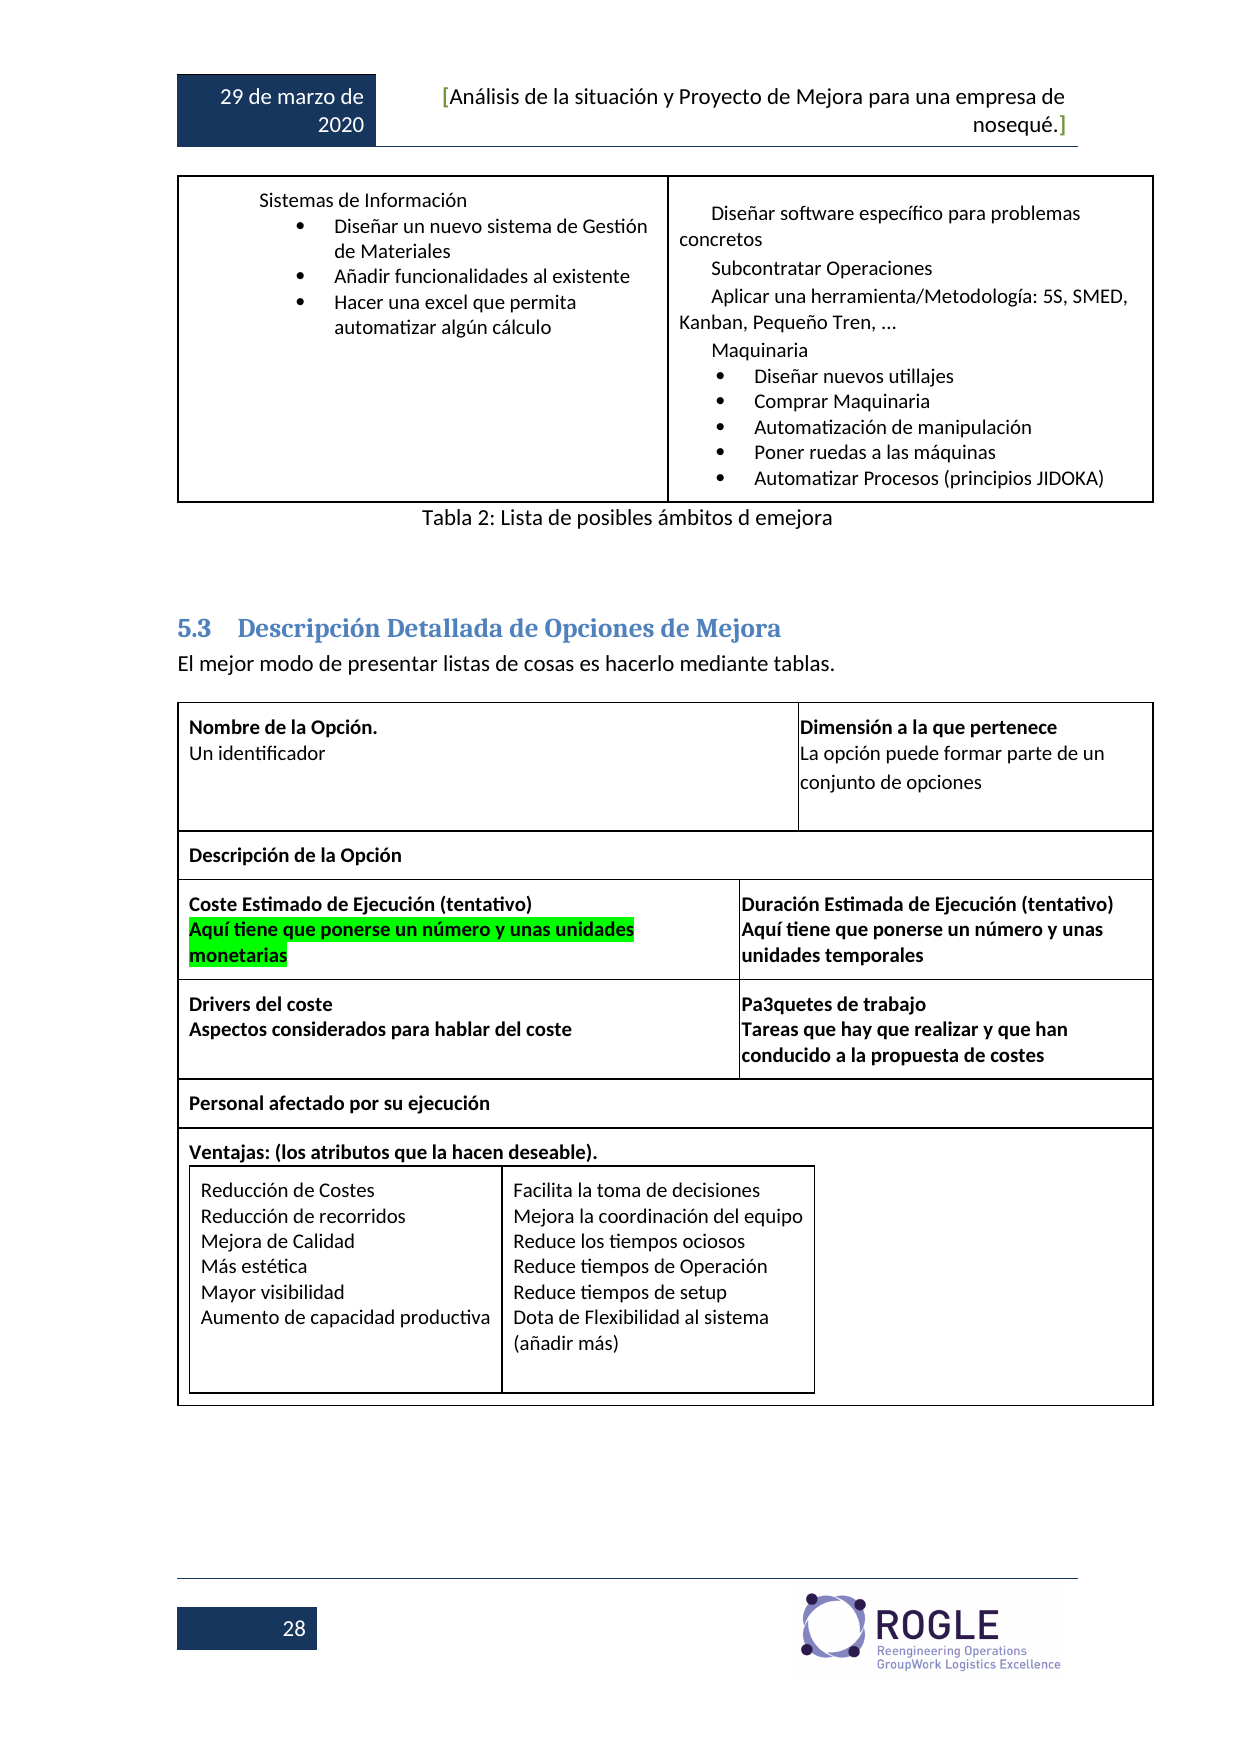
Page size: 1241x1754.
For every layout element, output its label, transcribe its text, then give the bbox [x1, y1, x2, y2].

table_cell Duración Estimada de Ejecución (tentativo) Aquí tiene que ponerse un número y unas unidades temporales [740, 880, 1152, 978]
picture [790, 1586, 1067, 1678]
table_cell Coste Estimado de Ejecución (tentativo) Aquí tiene que ponerse un número y unas unidades monetarias [179, 880, 739, 978]
subtitle Descripción Detallada de Opciones de Mejora [177, 613, 1078, 644]
text Tabla 2: Lista de posibles ámbitos d emejora [177, 503, 1078, 531]
text El mejor modo de presentar listas de cosas es hacerlo mediante tablas. [177, 649, 1078, 677]
table_cell Descripción de la Opción [179, 832, 1152, 879]
table_header Nombre de la Opción. Un identificador [179, 703, 798, 830]
table_cell Personal afectado por su ejecución [179, 1080, 1152, 1127]
table_header Dimensión a la que pertenece La opción puede formar parte de un conjunto de opciones [799, 703, 1152, 830]
table_cell Drivers del coste Aspectos considerados para hablar del coste [179, 980, 739, 1078]
table_cell Pa3quetes de trabajo Tareas que hay que realizar y que han conducido a la propuesta de costes [740, 980, 1152, 1078]
table_cell Ventajas: (los atributos que la hacen deseable). [179, 1129, 1152, 1405]
